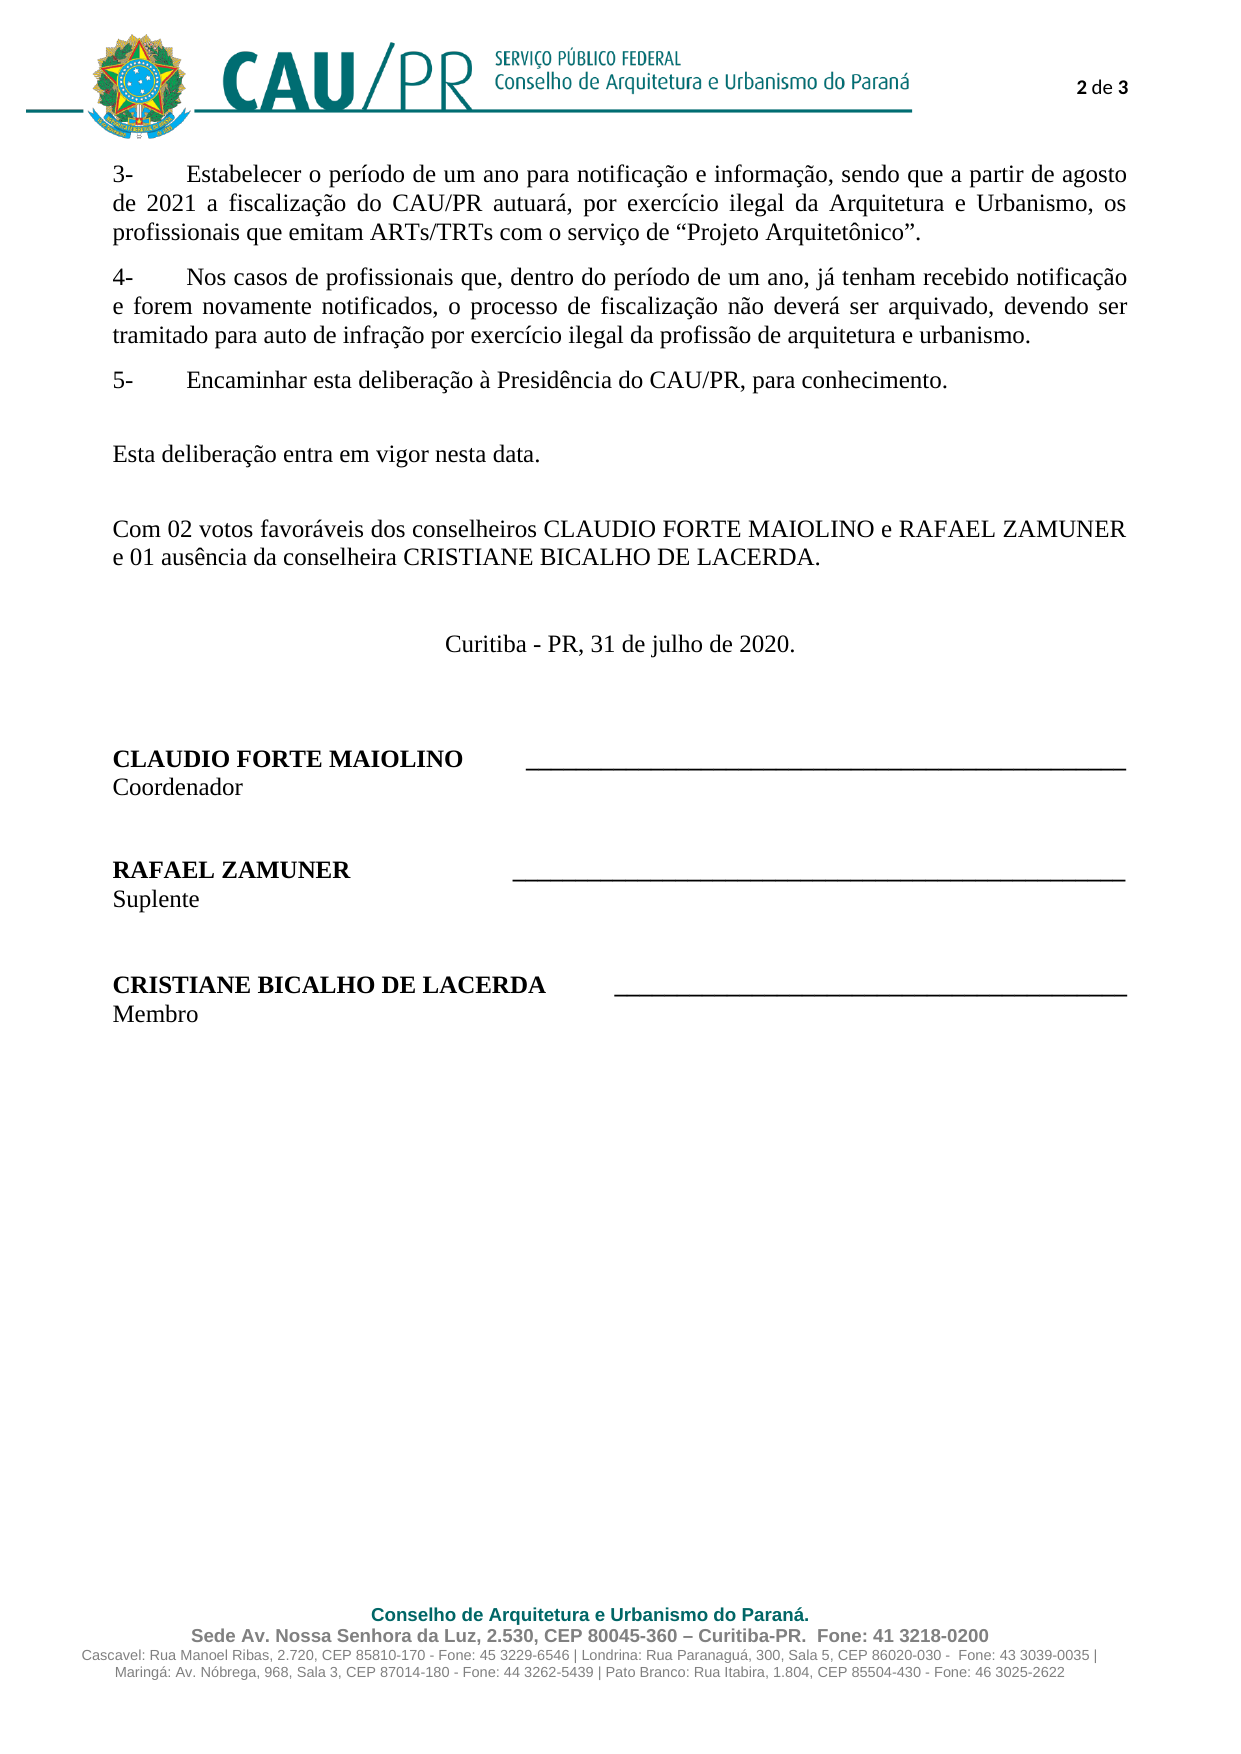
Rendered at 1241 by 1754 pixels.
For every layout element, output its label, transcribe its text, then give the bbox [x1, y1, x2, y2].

list Esta deliberação entra em vigor nesta data. [112, 439, 1128, 468]
text CRISTIANE BICALHO DE LACERDA _________________________________________ [112, 970, 1128, 999]
list Nos casos de profissionais que, dentro do período de um ano, já tenham recebido notificação e forem novamente notificados, o processo de fiscalização não deverá ser arquivado, devendo ser tramitado para auto de infração por exercício ilegal da profissão de arquitetura e urbanismo. [112, 262, 1128, 349]
picture [26, 34, 913, 139]
text Coordenador [112, 772, 1128, 801]
list Com 02 votos favoráveis dos conselheiros CLAUDIO FORTE MAIOLINO e RAFAEL ZAMUNER e 01 ausência da conselheira CRISTIANE BICALHO DE LACERDA. [112, 514, 1128, 571]
text RAFAEL ZAMUNER _________________________________________________ [112, 855, 1128, 884]
list Estabelecer o período de um ano para notificação e informação, sendo que a partir de agosto de 2021 a fiscalização do CAU/PR autuará, por exercício ilegal da Arquitetura e Urbanismo, os profissionais que emitam ARTs/TRTs com o serviço de “Projeto Arquitetônico”. [112, 159, 1128, 246]
text Suplente [112, 884, 1128, 912]
list Encaminhar esta deliberação à Presidência do CAU/PR, para conhecimento. [112, 365, 1128, 394]
text Membro [112, 999, 1128, 1027]
text CLAUDIO FORTE MAIOLINO ________________________________________________ [112, 744, 1128, 772]
text Curitiba - PR, 31 de julho de 2020. [112, 629, 1128, 657]
